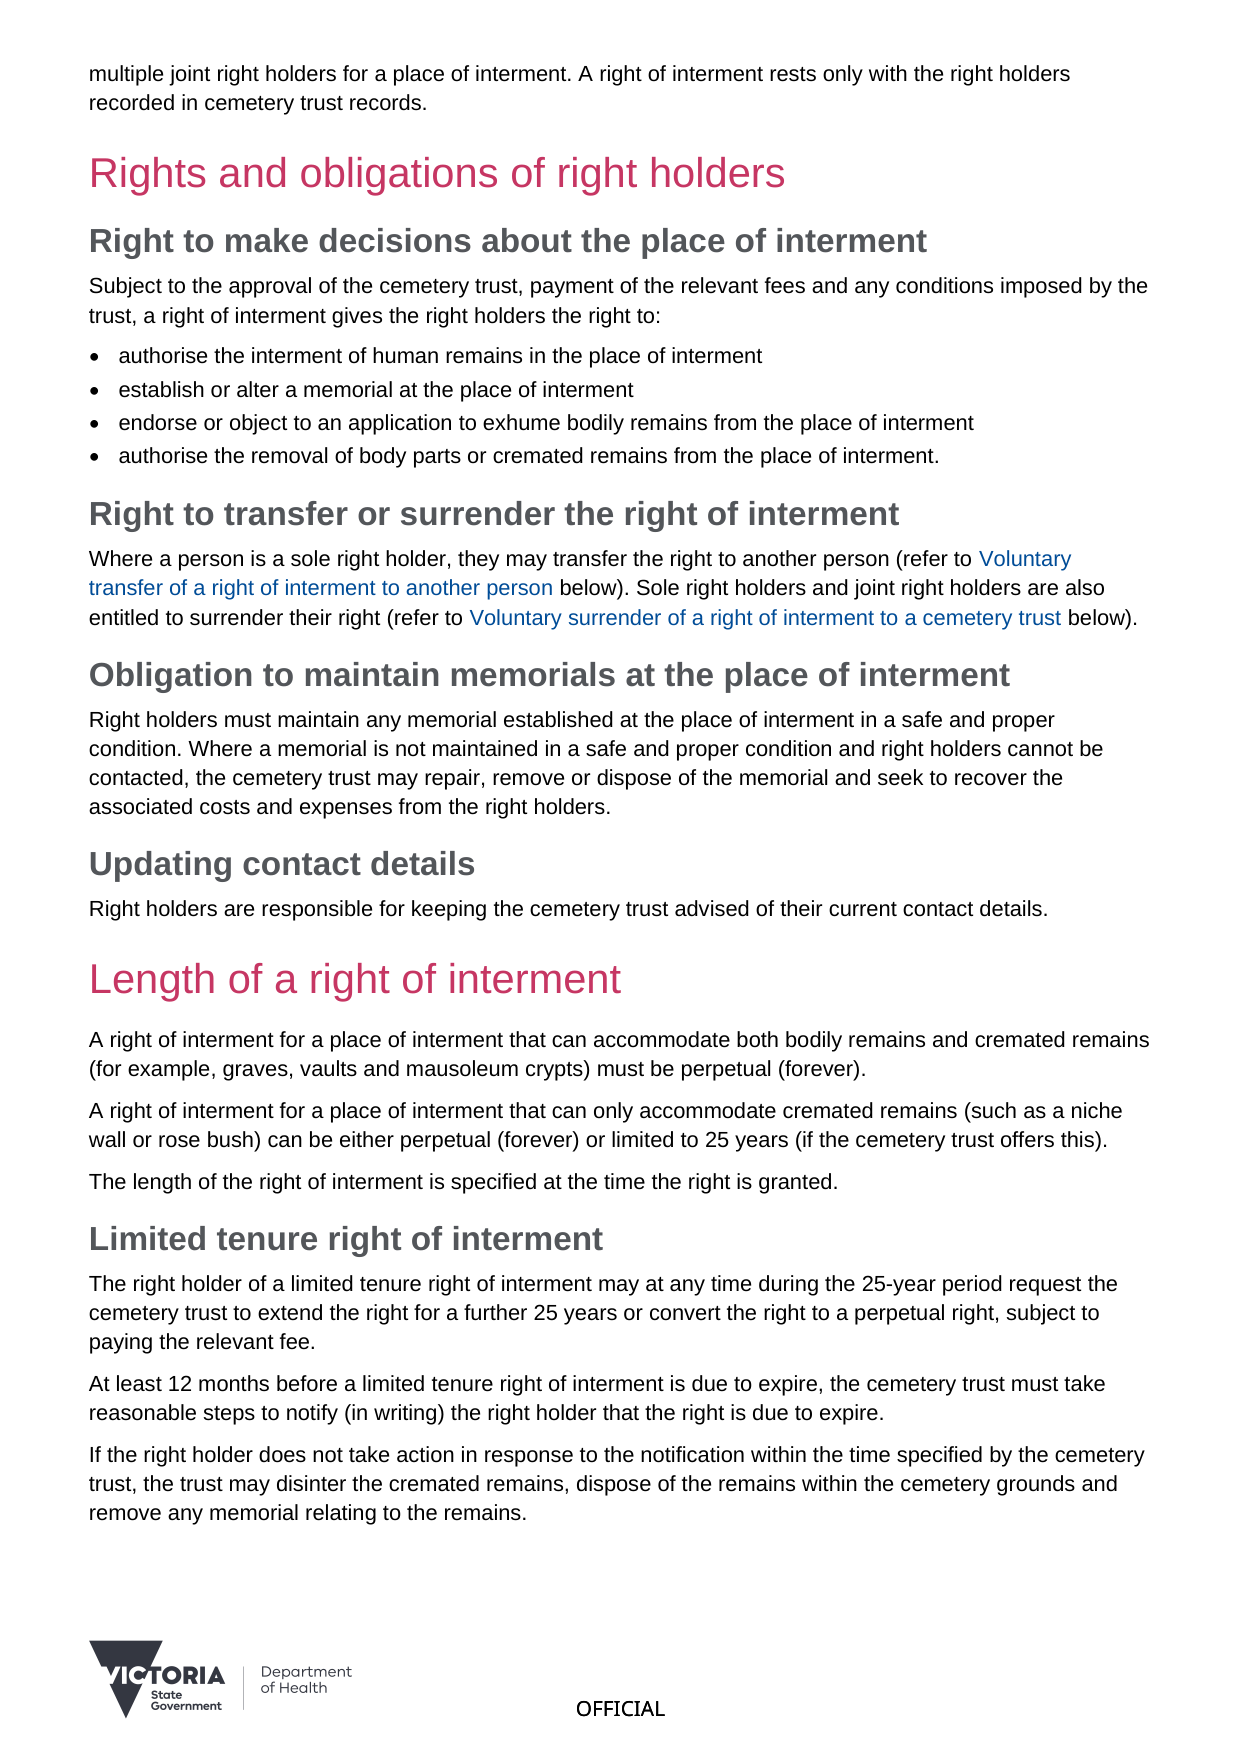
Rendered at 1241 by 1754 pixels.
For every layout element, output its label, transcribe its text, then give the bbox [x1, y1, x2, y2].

text Subject to the approval of the cemetery trust, payment of the relevant fees and any conditions imposed by the trust, a right of interment gives the right holders the right to: [89, 269, 1152, 328]
text establish or alter a memorial at the place of interment [89, 373, 1152, 403]
text The right holder of a limited tenure right of interment may at any time during the 25-year period request the cemetery trust to extend the right for a further 25 years or convert the right to a perpetual right, subject to paying the relevant fee. [89, 1267, 1152, 1354]
text authorise the interment of human remains in the place of interment [89, 340, 1152, 369]
text endorse or object to an application to exhume bodily remains from the place of interment [89, 407, 1152, 436]
text At least 12 months before a limited tenure right of interment is due to expire, the cemetery trust must take reasonable steps to notify (in writing) the right holder that the right is due to expire. [89, 1367, 1152, 1425]
subtitle Right to make decisions about the place of interment [89, 222, 1152, 260]
text Where a person is a sole right holder, they may transfer the right to another person (refer to Voluntary transfer of a right of interment to another person below). Sole right holders and joint right holders are also entitled to surrender their right (refer to Voluntary surrender of a right of interment to a cemetery trust below). [89, 542, 1152, 630]
text A right of interment for a place of interment that can only accommodate cremated remains (such as a niche wall or rose bush) can be either perpetual (forever) or limited to 25 years (if the cemetery trust offers this). [89, 1094, 1152, 1152]
subtitle Rights and obligations of right holders [89, 149, 1152, 197]
text If the right holder does not take action in response to the notification within the time specified by the cemetery trust, the trust may disinter the cremated remains, dispose of the remains within the cemetery grounds and remove any memorial relating to the remains. [89, 1438, 1152, 1525]
subtitle Obligation to maintain memorials at the place of interment [89, 655, 1152, 693]
picture [0, 1595, 1241, 1754]
subtitle Limited tenure right of interment [89, 1219, 1152, 1257]
subtitle Right to transfer or surrender the right of interment [89, 494, 1152, 533]
text authorise the removal of body parts or cremated remains from the place of interment. [89, 440, 1152, 469]
text Right holders must maintain any memorial established at the place of interment in a safe and proper condition. Where a memorial is not maintained in a safe and proper condition and right holders cannot be contacted, the cemetery trust may repair, remove or dispose of the memorial and seek to recover the associated costs and expenses from the right holders. [89, 702, 1152, 819]
text A right of interment for a place of interment that can accommodate both bodily remains and cremated remains (for example, graves, vaults and mausoleum crypts) must be perpetual (forever). [89, 1023, 1152, 1082]
subtitle Updating contact details [89, 844, 1152, 883]
text The length of the right of interment is specified at the time the right is granted. [89, 1165, 1152, 1194]
list Right holders are responsible for keeping the cemetery trust advised of their current contact details. [89, 892, 1152, 921]
subtitle Length of a right of interment [89, 954, 1152, 1002]
